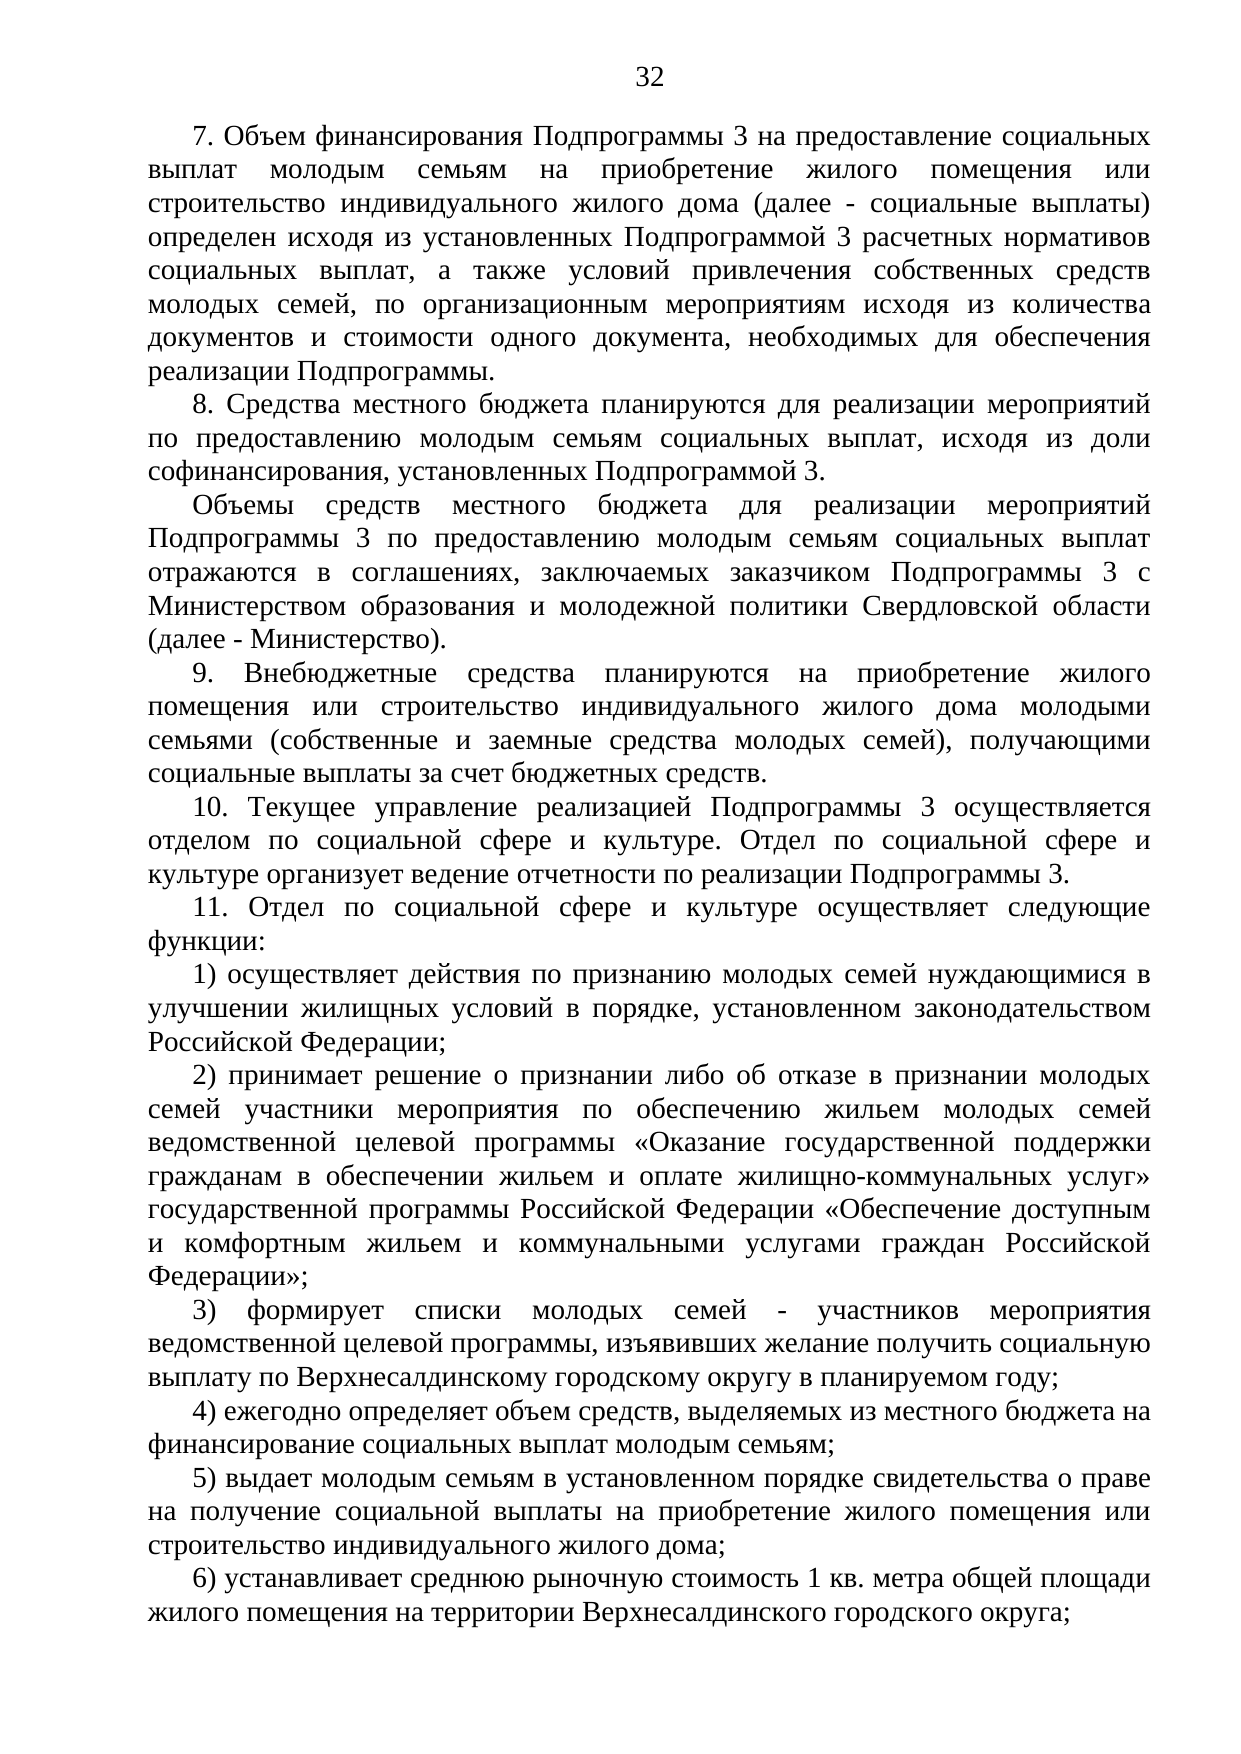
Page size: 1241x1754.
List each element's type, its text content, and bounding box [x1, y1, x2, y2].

text 6) устанавливает среднюю рыночную стоимость общей площади жилого помещения на территории Верхнесалдинского городского округа; [148, 1560, 1152, 1627]
text 11. Отдел по социальной сфере и культуре осуществляет следующие функции: [148, 889, 1152, 957]
text 10. Текущее управление реализацией Подпрограммы 3 осуществляется отделом по социальной сфере и культуре. Отдел по социальной сфере и культуре организует ведение отчетности по реализации Подпрограммы 3. [148, 789, 1152, 889]
text 8. Средства местного бюджета планируются для реализации мероприятий по предоставлению молодым семьям социальных выплат, исходя из доли софинансирования, установленных Подпрограммой 3. [148, 386, 1152, 487]
text 4) ежегодно определяет объем средств, выделяемых из местного бюджета на финансирование социальных выплат молодым семьям; [148, 1393, 1152, 1460]
text Объемы средств местного бюджета для реализации мероприятий Подпрограммы 3 по предоставлению молодым семьям социальных выплат отражаются в соглашениях, заключаемых заказчиком Подпрограммы 3 с Министерством образования и молодежной политики Свердловской области (далее - Министерство). [148, 487, 1152, 655]
text 5) выдает молодым семьям в установленном порядке свидетельства о праве на получение социальной выплаты на приобретение жилого помещения или строительство индивидуального жилого дома; [148, 1460, 1152, 1560]
text 7. Объем финансирования Подпрограммы 3 на предоставление социальных выплат молодым семьям на приобретение жилого помещения или строительство индивидуального жилого дома (далее - социальные выплаты) определен исходя из установленных Подпрограммой 3 расчетных нормативов социальных выплат, а также условий привлечения собственных средств молодых семей, по организационным мероприятиям исходя из количества документов и стоимости одного документа, необходимых для обеспечения реализации Подпрограммы. [148, 118, 1152, 386]
text 2) принимает решение о признании либо об отказе в признании молодых семей участники мероприятия по обеспечению жильем молодых семей ведомственной целевой программы «Оказание государственной поддержки гражданам в обеспечении жильем и оплате жилищно-коммунальных услуг» государственной программы Российской Федерации «Обеспечение доступным и комфортным жильем и коммунальными услугами граждан Российской Федерации»; [148, 1057, 1152, 1292]
text 1) осуществляет действия по признанию молодых семей нуждающимися в улучшении жилищных условий в порядке, установленном законодательством Российской Федерации; [148, 957, 1152, 1057]
text 3) формирует списки молодых семей - участников мероприятия ведомственной целевой программы, изъявивших желание получить социальную выплату по Верхнесалдинскому городскому округу в планируемом году; [148, 1292, 1152, 1393]
text 9. Внебюджетные средства планируются на приобретение жилого помещения или строительство индивидуального жилого дома молодыми семьями (собственные и заемные средства молодых семей), получающими социальные выплаты за счет бюджетных средств. [148, 655, 1152, 789]
